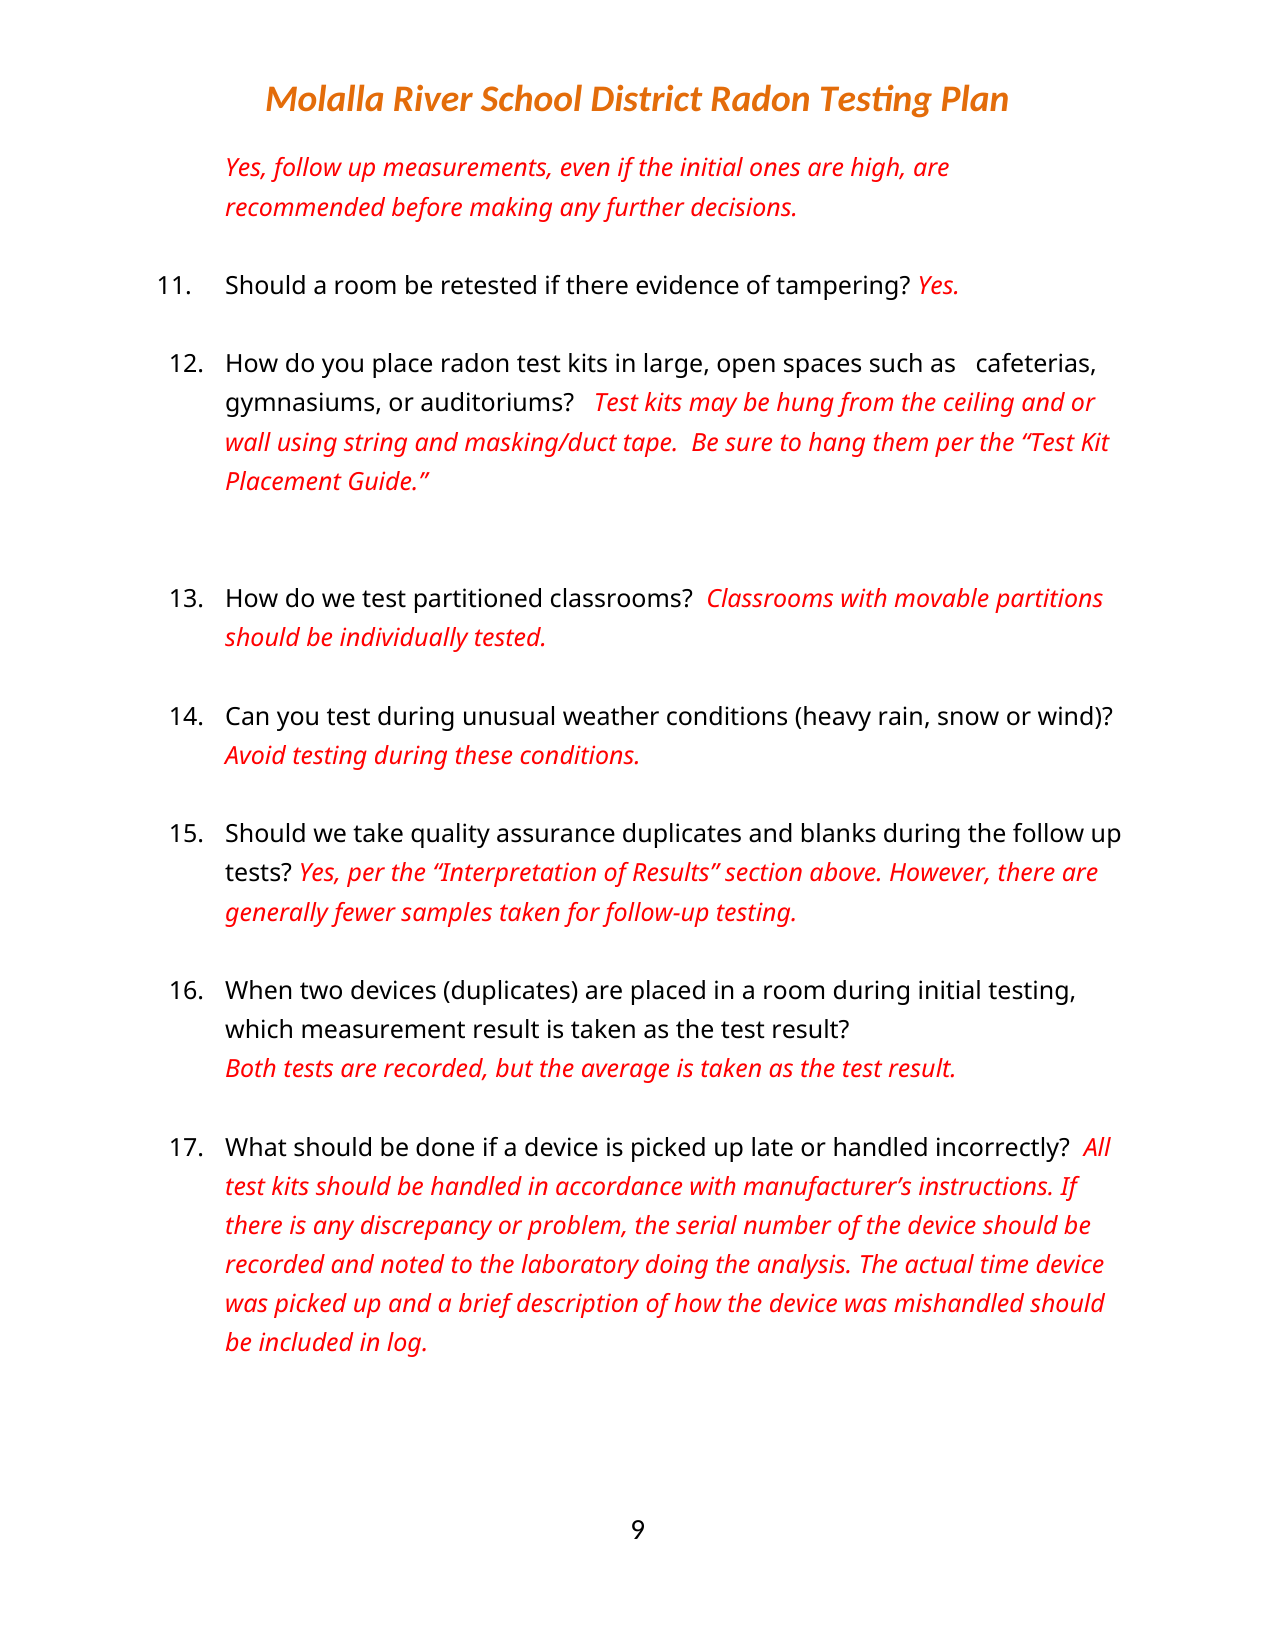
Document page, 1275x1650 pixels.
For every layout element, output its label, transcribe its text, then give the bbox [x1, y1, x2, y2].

text 13. How do we test partitioned classrooms? Classrooms with movable partitions should be individually tested. [169, 581, 1125, 654]
text Yes, follow up measurements, even if the initial ones are high, are recommended before making any further decisions. [225, 150, 1125, 223]
text 14. Can you test during unusual weather conditions (heavy rain, snow or wind)? Avoid testing during these conditions. [169, 698, 1125, 772]
text 15. Should we take quality assurance duplicates and blanks during the follow up tests? Yes, per the “Interpretation of Results” section above. However, there are generally fewer samples taken for follow-up testing. [169, 816, 1125, 928]
text 16. When two devices (duplicates) are placed in a room during initial testing, which measurement result is taken as the test result? [169, 972, 1125, 1046]
text 17. What should be done if a device is picked up late or handled incorrectly? All test kits should be handled in accordance with manufacturer’s instructions. If there is any discrepancy or problem, the serial number of the device should be recorded and noted to the laboratory doing the analysis. The actual time device was picked up and a brief description of how the device was mishandled should be included in log. [169, 1129, 1125, 1359]
text Both tests are recorded, but the average is taken as the test result. [225, 1051, 1125, 1085]
text 11. Should a room be retested if there evidence of tampering? Yes. [150, 267, 1125, 302]
text 12. How do you place radon test kits in large, open spaces such as cafeterias, gymnasiums, or auditoriums? Test kits may be hung from the ceiling and or wall using string and masking/duct tape. Be sure to hang them per the “Test Kit Placement Guide.” [169, 346, 1125, 497]
